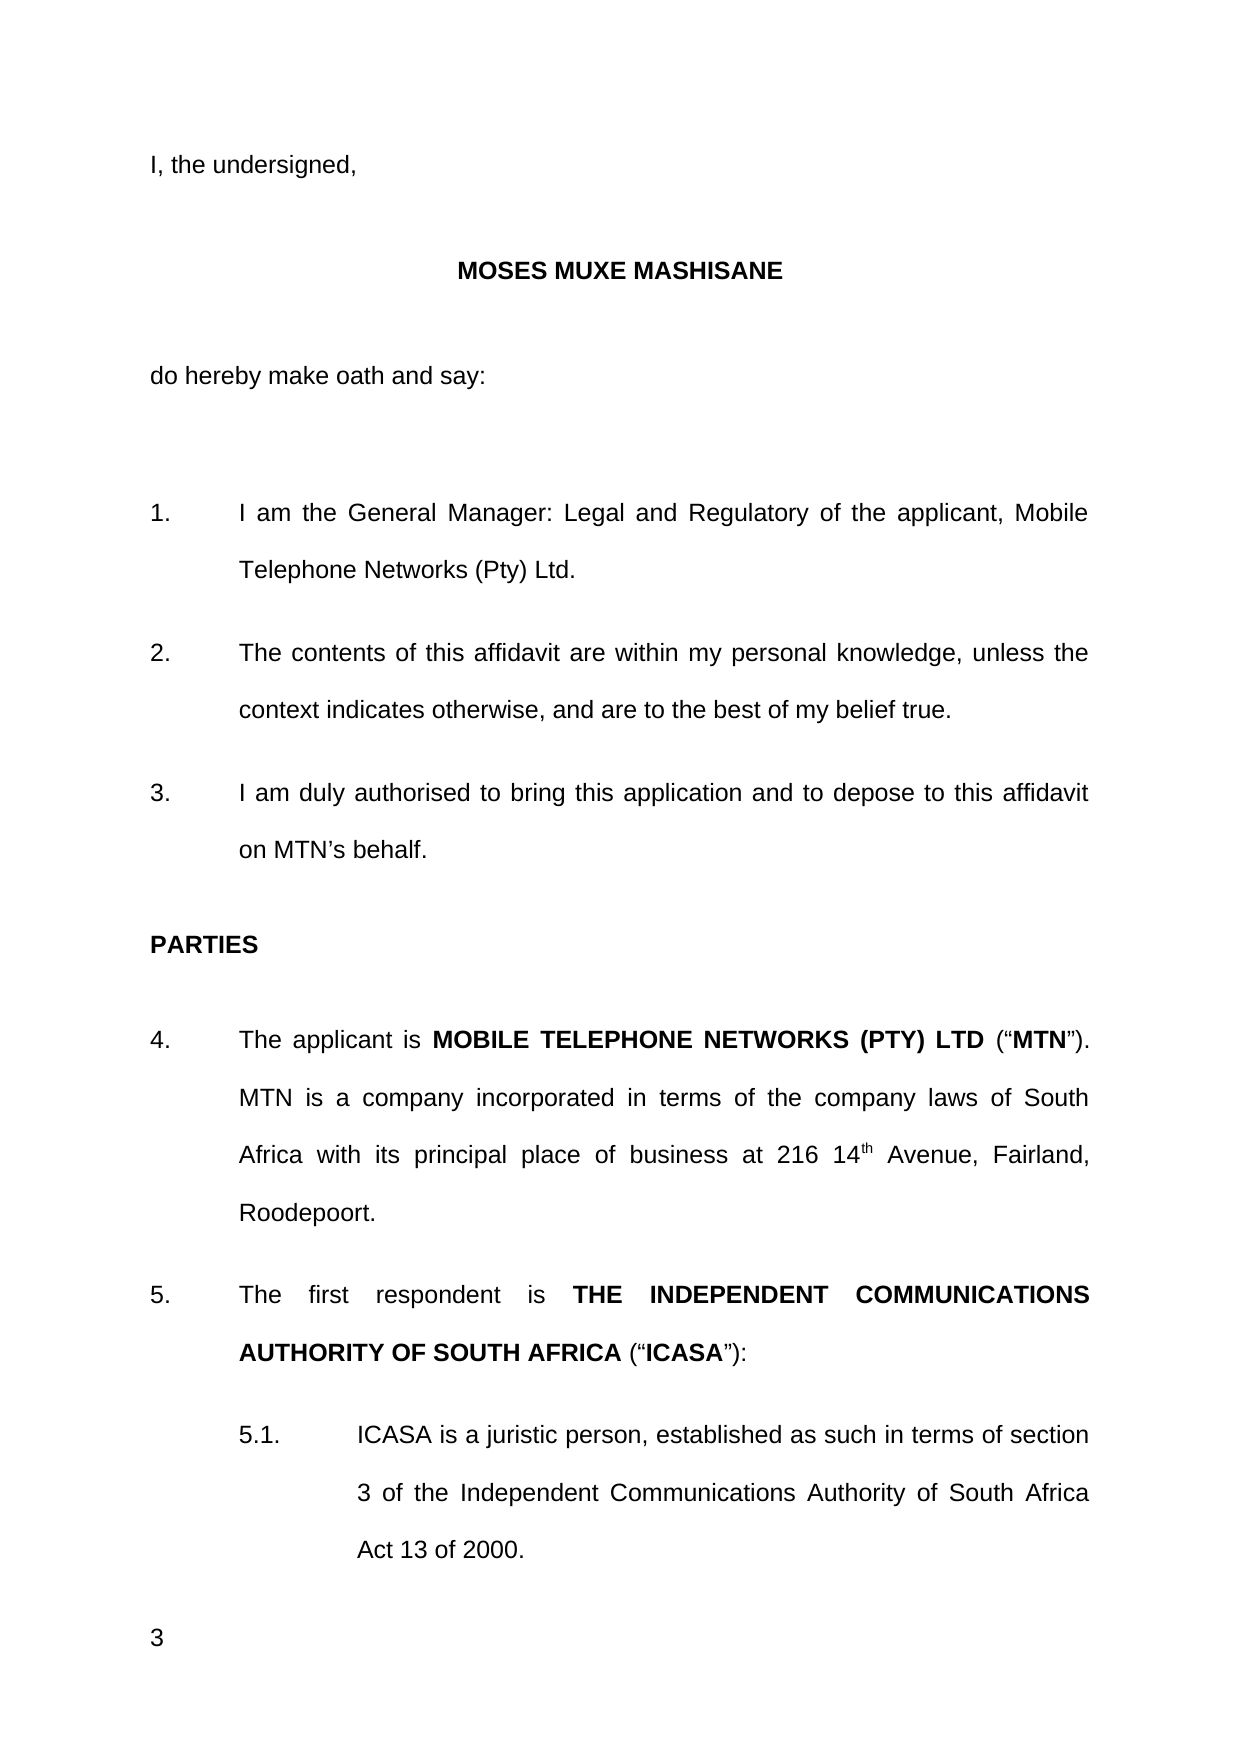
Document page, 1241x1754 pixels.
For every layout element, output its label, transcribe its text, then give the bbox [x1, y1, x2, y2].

text ICASA is a juristic person, established as such in terms of section 3 of the Independent Communications Authority of South Africa Act 13 of 2000. [239, 1420, 1090, 1564]
text The first respondent is THE INDEPENDENT COMMUNICATIONS AUTHORITY OF SOUTH AFRICA (“ICASA”): [150, 1280, 1090, 1366]
text I, the undersigned, [150, 150, 1090, 179]
subtitle PARTIES [150, 930, 1090, 959]
text I am duly authorised to bring this application and to depose to this affidavit on MTN’s behalf. [150, 777, 1090, 864]
text The applicant is MOBILE TELEPHONE NETWORKS (PTY) LTD (“MTN”). MTN is a company incorporated in terms of the company laws of South Africa with its principal place of business at 216 14th Avenue, Fairland, Roodepoort. [150, 1025, 1090, 1226]
text MOSES MUXE MASHISANE [150, 256, 1090, 284]
text do hereby make oath and say: [150, 361, 1090, 390]
text The contents of this affidavit are within my personal knowledge, unless the context indicates otherwise, and are to the best of my belief true. [150, 637, 1090, 724]
text I am the General Manager: Legal and Regulatory of the applicant, Mobile Telephone Networks (Pty) Ltd. [150, 497, 1090, 584]
